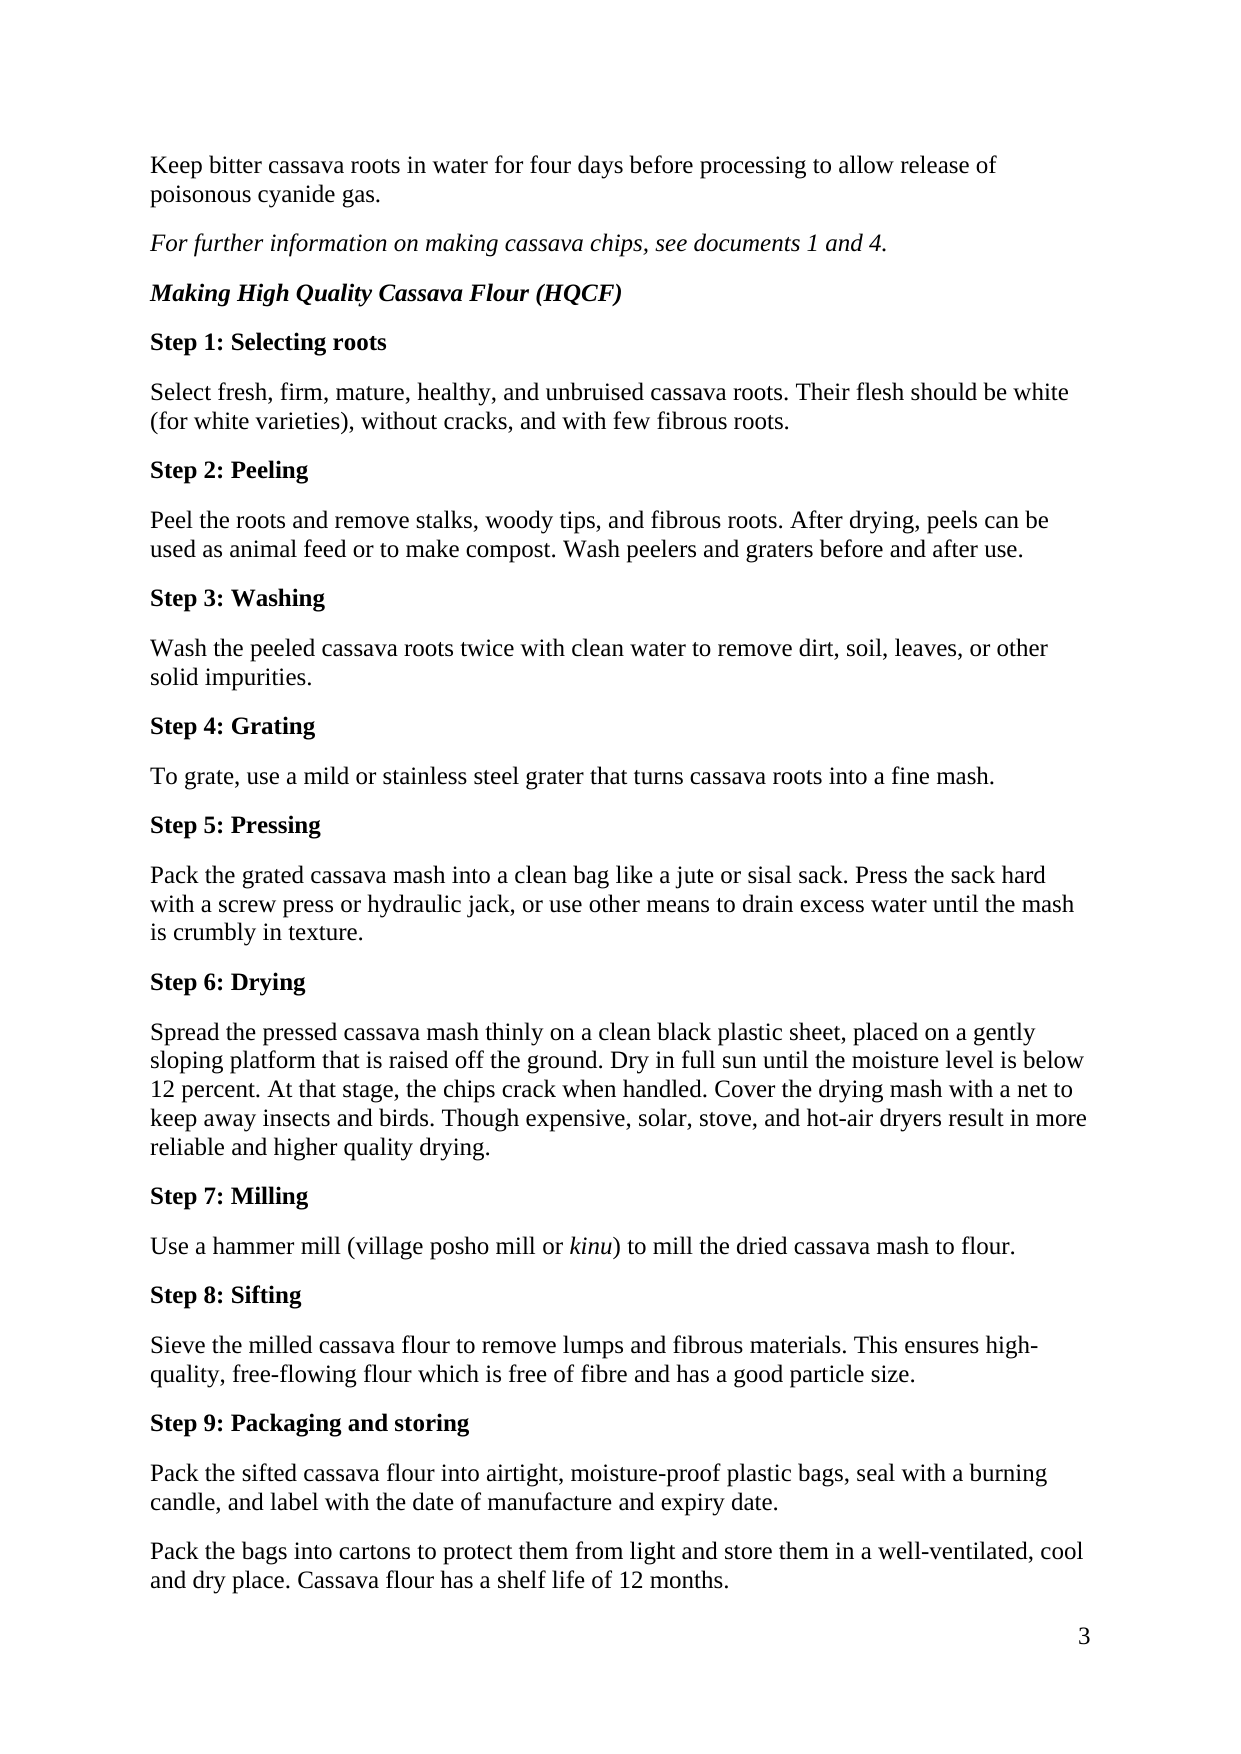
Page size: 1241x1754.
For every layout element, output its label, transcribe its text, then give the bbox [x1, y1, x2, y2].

text Pack the bags into cartons to protect them from light and store them in a well-ventilated, cool and dry place. Cassava flour has a shelf life of 12 months. [150, 1536, 1090, 1594]
text Step 6: Drying [150, 967, 1090, 996]
text Spread the pressed cassava mash thinly on a clean black plastic sheet, placed on a gently sloping platform that is raised off the ground. Dry in full sun until the moisture level is below 12 percent. At that stage, the chips crack when handled. Cover the drying mash with a net to keep away insects and birds. Though expensive, solar, stove, and hot-air dryers result in more reliable and higher quality drying. [150, 1017, 1090, 1160]
text Pack the sifted cassava flour into airtight, moisture-proof plastic bags, seal with a burning candle, and label with the date of manufacture and expiry date. [150, 1458, 1090, 1515]
text Select fresh, firm, mature, healthy, and unbruised cassava roots. Their flesh should be white (for white varieties), without cracks, and with few fibrous roots. [150, 377, 1090, 434]
text Step 9: Packaging and storing [150, 1408, 1090, 1437]
text Wash the peeled cassava roots twice with clean water to remove dirt, soil, leaves, or other solid impurities. [150, 633, 1090, 690]
text Step 5: Pressing [150, 810, 1090, 839]
text Peel the roots and remove stalks, woody tips, and fibrous roots. After drying, peels can be used as animal feed or to make compost. Wash peelers and graters before and after use. [150, 505, 1090, 562]
text For further information on making cassava chips, see documents 1 and 4. [150, 228, 1090, 257]
text Step 7: Milling [150, 1181, 1090, 1210]
text Keep bitter cassava roots in water for four days before processing to allow release of poisonous cyanide gas. [150, 150, 1090, 207]
text Step 3: Washing [150, 583, 1090, 612]
text Pack the grated cassava mash into a clean bag like a jute or sisal sack. Press the sack hard with a screw press or hydraulic jack, or use other means to drain excess water until the mash is crumbly in texture. [150, 860, 1090, 946]
text To grate, use a mild or stainless steel grater that turns cassava roots into a fine mash. [150, 761, 1090, 789]
text Step 4: Grating [150, 711, 1090, 740]
text Step 1: Selecting roots [150, 327, 1090, 356]
text Step 8: Sifting [150, 1280, 1090, 1309]
text Sieve the milled cassava flour to remove lumps and fibrous materials. This ensures high-quality, free-flowing flour which is free of fibre and has a good particle size. [150, 1330, 1090, 1387]
text Making High Quality Cassava Flour (HQCF) [150, 278, 1090, 307]
text Use a hammer mill (village posho mill or kinu) to mill the dried cassava mash to flour. [150, 1231, 1090, 1259]
text Step 2: Peeling [150, 455, 1090, 484]
